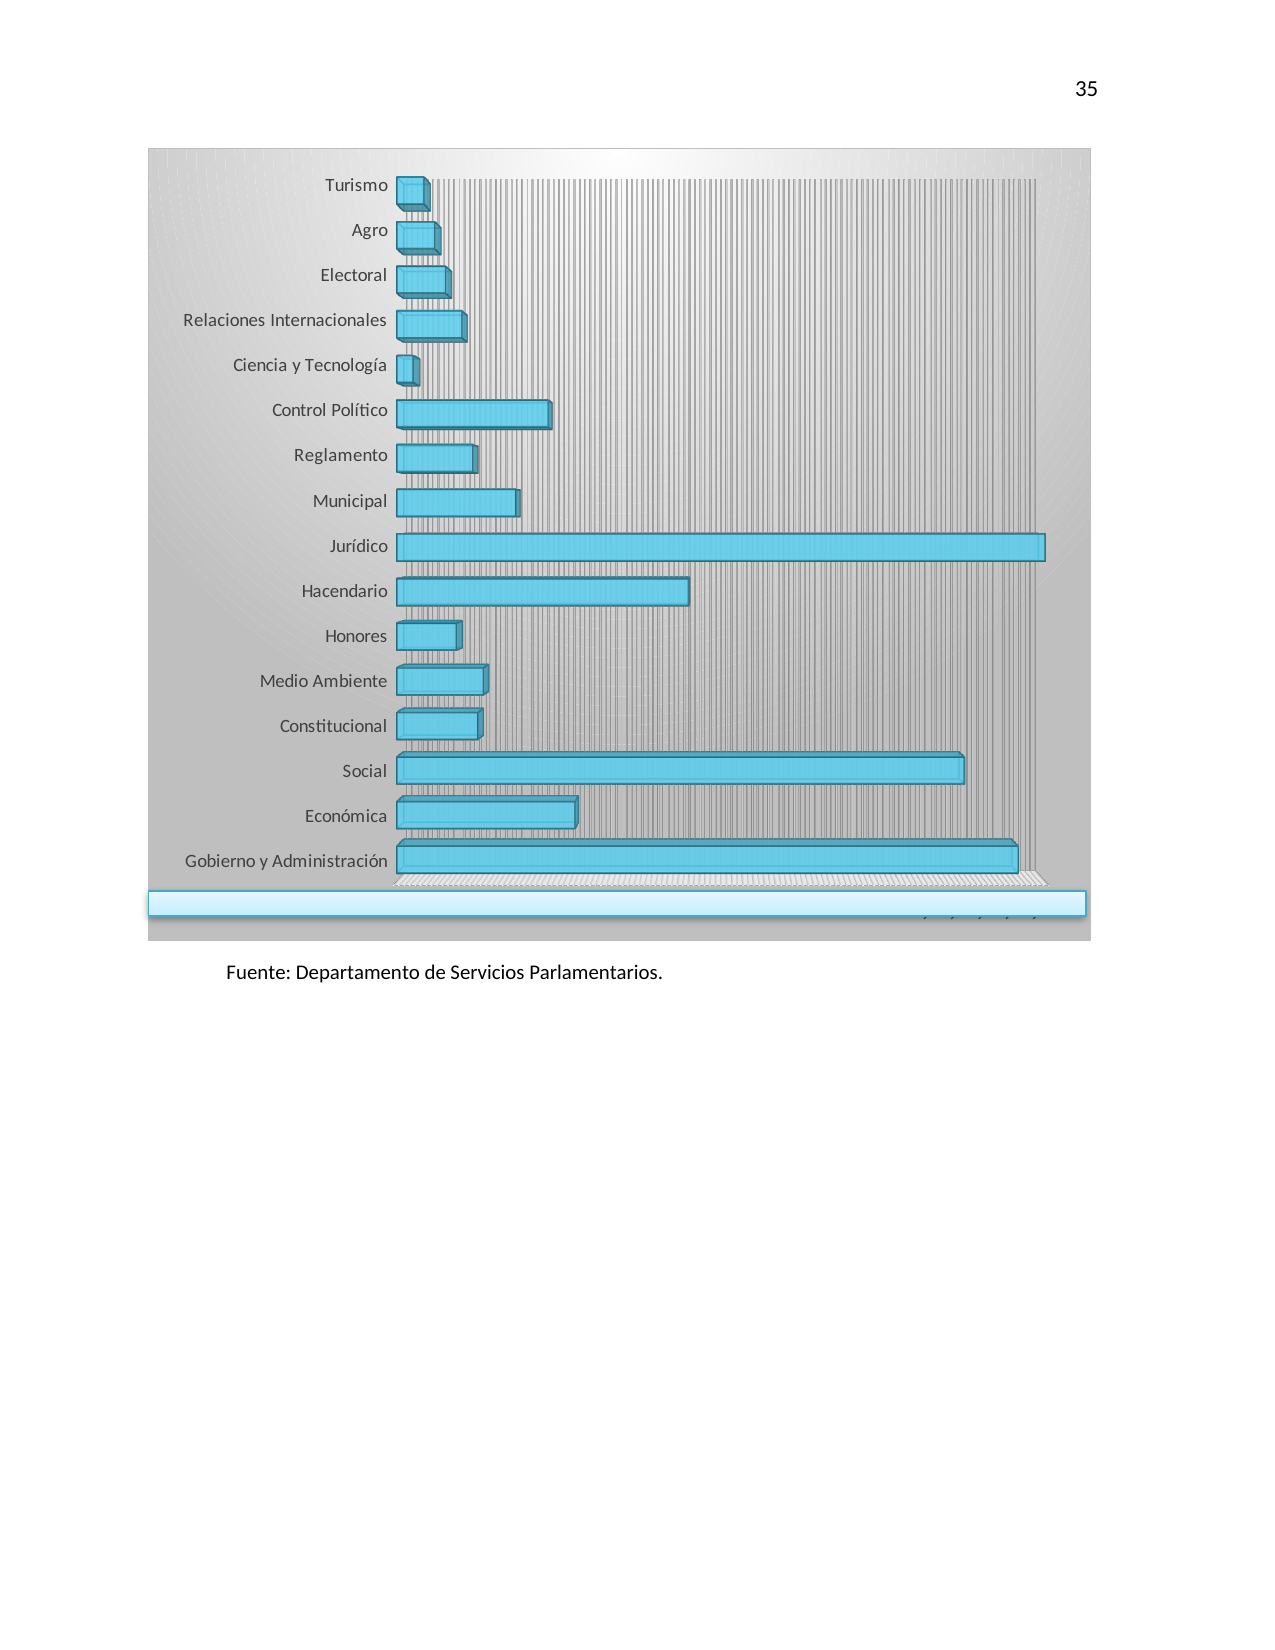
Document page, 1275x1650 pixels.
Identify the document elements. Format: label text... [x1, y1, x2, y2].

text Fuente: Departamento de Servicios Parlamentarios. [222, 959, 1098, 984]
